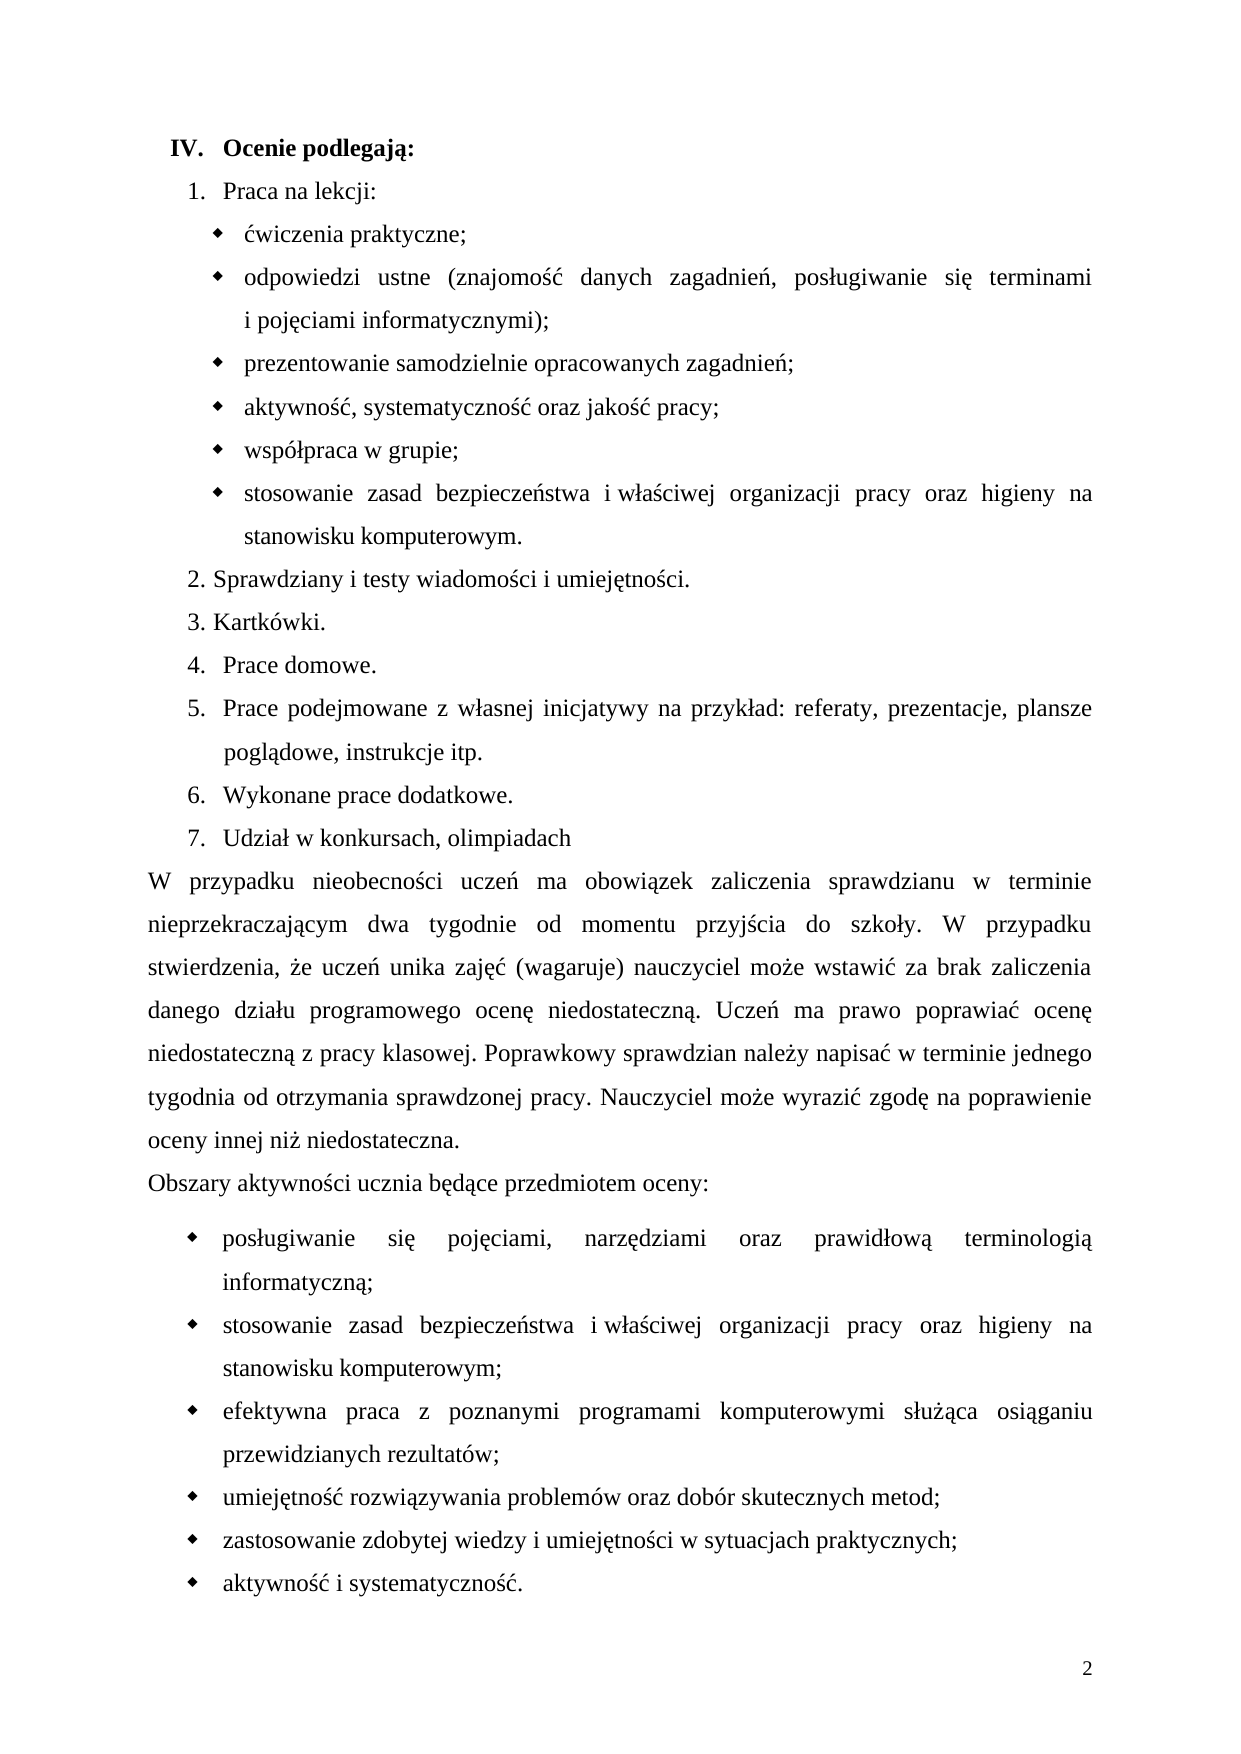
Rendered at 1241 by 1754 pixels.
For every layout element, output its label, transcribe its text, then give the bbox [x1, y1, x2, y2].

list zastosowanie zdobytej wiedzy i umiejętności w sytuacjach praktycznych; [185, 1525, 1093, 1554]
list prezentowanie samodzielnie opracowanych zagadnień; [210, 348, 1093, 377]
list Kartkówki. [187, 607, 1093, 636]
list Prace domowe. [187, 650, 1093, 679]
list Udział w konkursach, olimpiadach [187, 823, 1093, 852]
list Sprawdziany i testy wiadomości i umiejętności. [187, 564, 1093, 593]
list współpraca w grupie; [210, 435, 1093, 463]
list stosowanie zasad bezpieczeństwa i właściwej organizacji pracy oraz higieny na stanowisku komputerowym. [210, 478, 1093, 550]
list stosowanie zasad bezpieczeństwa i właściwej organizacji pracy oraz higieny na stanowisku komputerowym; [185, 1310, 1093, 1382]
list Ocenie podlegają: [204, 133, 1093, 162]
list umiejętność rozwiązywania problemów oraz dobór skutecznych metod; [185, 1482, 1093, 1511]
list Prace podejmowane z własnej inicjatywy na przykład: referaty, prezentacje, plansze poglądowe, instrukcje itp. [187, 693, 1093, 765]
text Obszary aktywności ucznia będące przedmiotem oceny: [148, 1168, 1093, 1197]
list Praca na lekcji: [187, 176, 1093, 205]
text W przypadku nieobecności uczeń ma obowiązek zaliczenia sprawdzianu w terminie nieprzekraczającym dwa tygodnie od momentu przyjścia do szkoły. W przypadku stwierdzenia, że uczeń unika zajęć (wagaruje) nauczyciel może wstawić za brak zaliczenia danego działu programowego ocenę niedostateczną. Uczeń ma prawo poprawiać ocenę niedostateczną z pracy klasowej. Poprawkowy sprawdzian należy napisać w terminie jednego tygodnia od otrzymania sprawdzonej pracy. Nauczyciel może wyrazić zgodę na poprawienie oceny innej niż niedostateczna. [148, 866, 1093, 1153]
list Wykonane prace dodatkowe. [187, 780, 1093, 808]
list aktywność i systematyczność. [185, 1568, 1093, 1597]
list efektywna praca z poznanymi programami komputerowymi służąca osiąganiu przewidzianych rezultatów; [185, 1396, 1093, 1468]
list aktywność, systematyczność oraz jakość pracy; [210, 392, 1093, 420]
list odpowiedzi ustne (znajomość danych zagadnień, posługiwanie się terminami i pojęciami informatycznymi); [210, 262, 1093, 334]
list posługiwanie się pojęciami, narzędziami oraz prawidłową terminologią informatyczną; [185, 1223, 1093, 1295]
list ćwiczenia praktyczne; [210, 219, 1093, 248]
